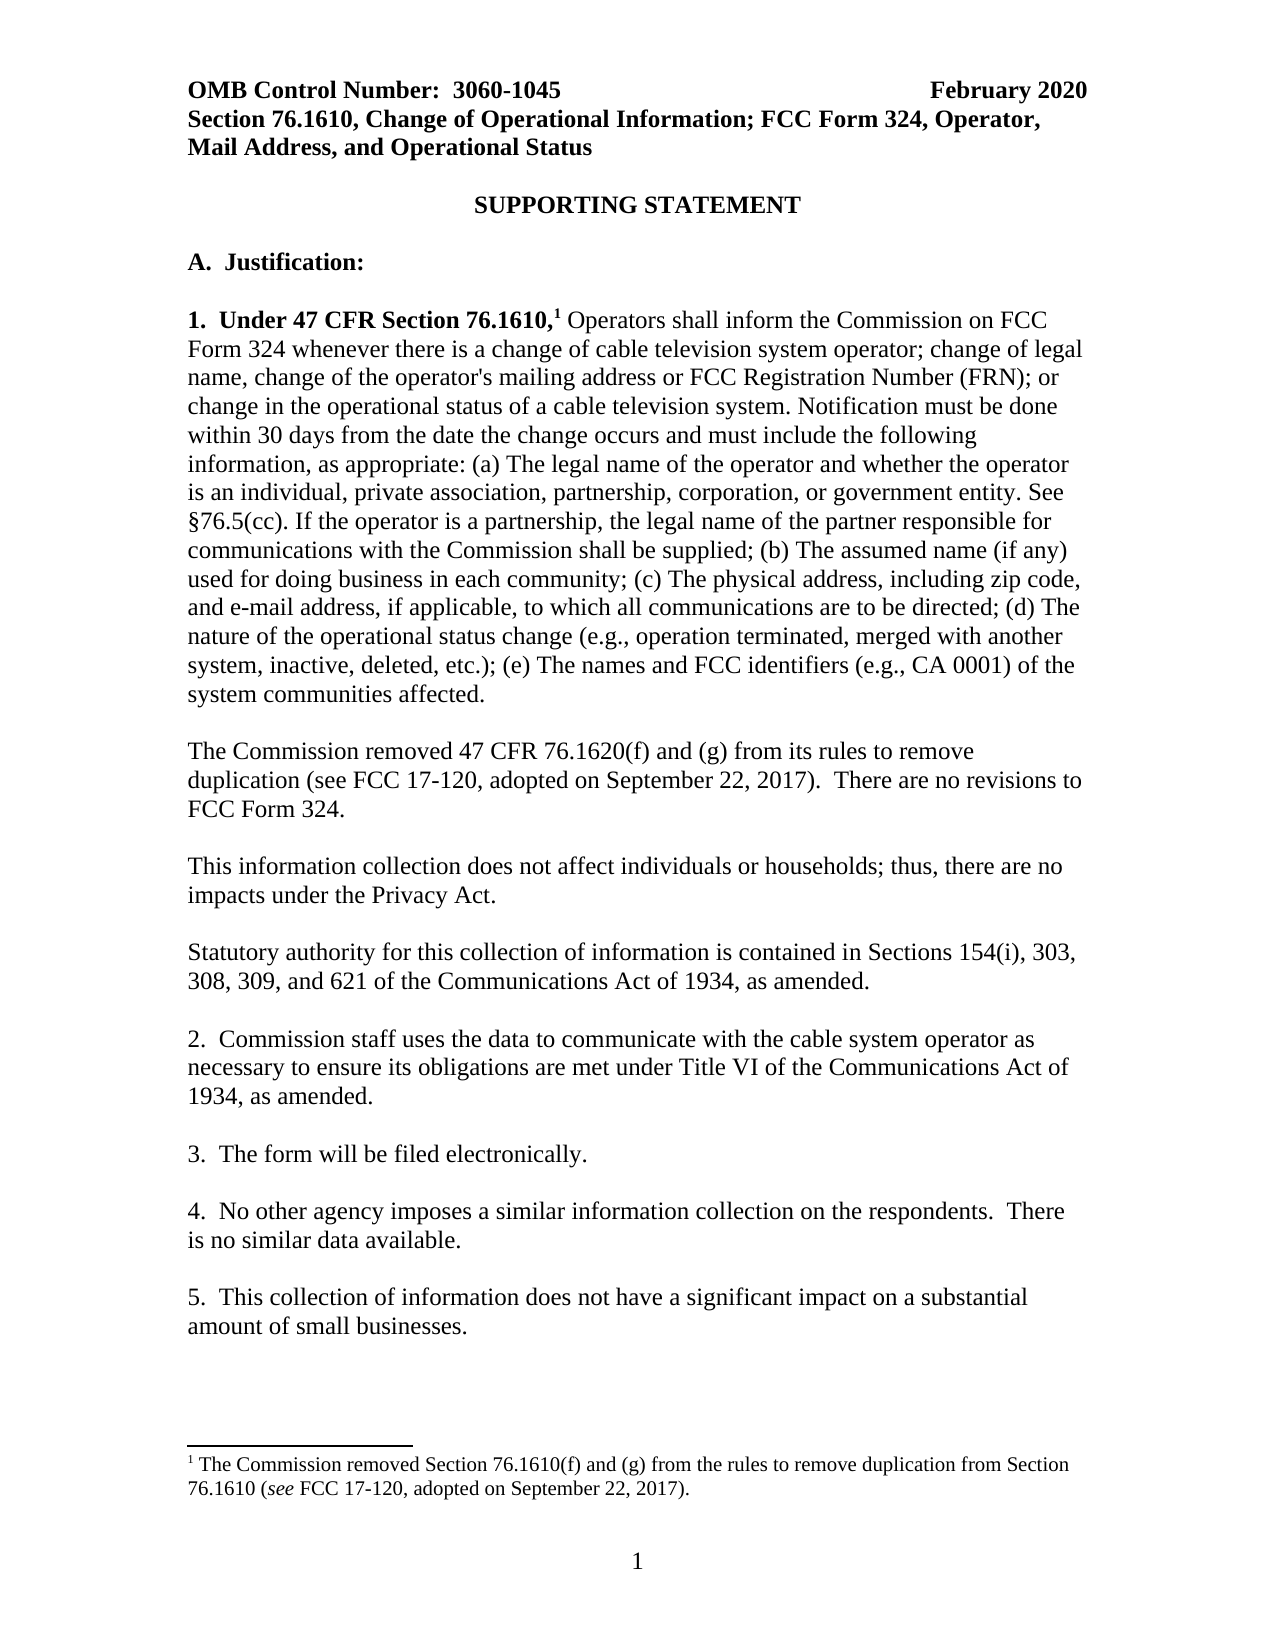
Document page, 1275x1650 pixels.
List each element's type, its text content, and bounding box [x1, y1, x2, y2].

text SUPPORTING STATEMENT [187, 190, 1087, 219]
text 1. Under 47 CFR Section 76.1610, Operators shall inform the Commission on FCC Form 324 whenever there is a change of cable television system operator; change of legal name, change of the operator's mailing address or FCC Registration Number (FRN); or change in the operational status of a cable television system. Notification must be done within 30 days from the date the change occurs and must include the following information, as appropriate: (a) The legal name of the operator and whether the operator is an individual, private association, partnership, corporation, or government entity. See §76.5(cc). If the operator is a partnership, the legal name of the partner responsible for communications with the Commission shall be supplied; (b) The assumed name (if any) used for doing business in each community; (c) The physical address, including zip code, and e-mail address, if applicable, to which all communications are to be directed; (d) The nature of the operational status change (e.g., operation terminated, merged with another system, inactive, deleted, etc.); (e) The names and FCC identifiers (e.g., CA 0001) of the system communities affected. [187, 305, 1087, 707]
text 5. This collection of information does not have a significant impact on a substantial amount of small businesses. [187, 1282, 1087, 1340]
text 3. The form will be filed electronically. [187, 1139, 1087, 1167]
text 4. No other agency imposes a similar information collection on the respondents. There is no similar data available. [187, 1196, 1087, 1254]
text 2. Commission staff uses the data to communicate with the cable system operator as necessary to ensure its obligations are met under Title VI of the Communications Act of 1934, as amended. [187, 1024, 1087, 1110]
text This information collection does not affect individuals or households; thus, there are no impacts under the Privacy Act. [187, 851, 1087, 909]
text A. Justification: [187, 247, 1087, 276]
text Statutory authority for this collection of information is contained in Sections 154(i), 303, 308, 309, and 621 of the Communications Act of 1934, as amended. [187, 937, 1087, 995]
text The Commission removed 47 CFR 76.1620(f) and (g) from its rules to remove duplication (see FCC 17-120, adopted on September 22, 2017). There are no revisions to FCC Form 324. [187, 736, 1087, 822]
